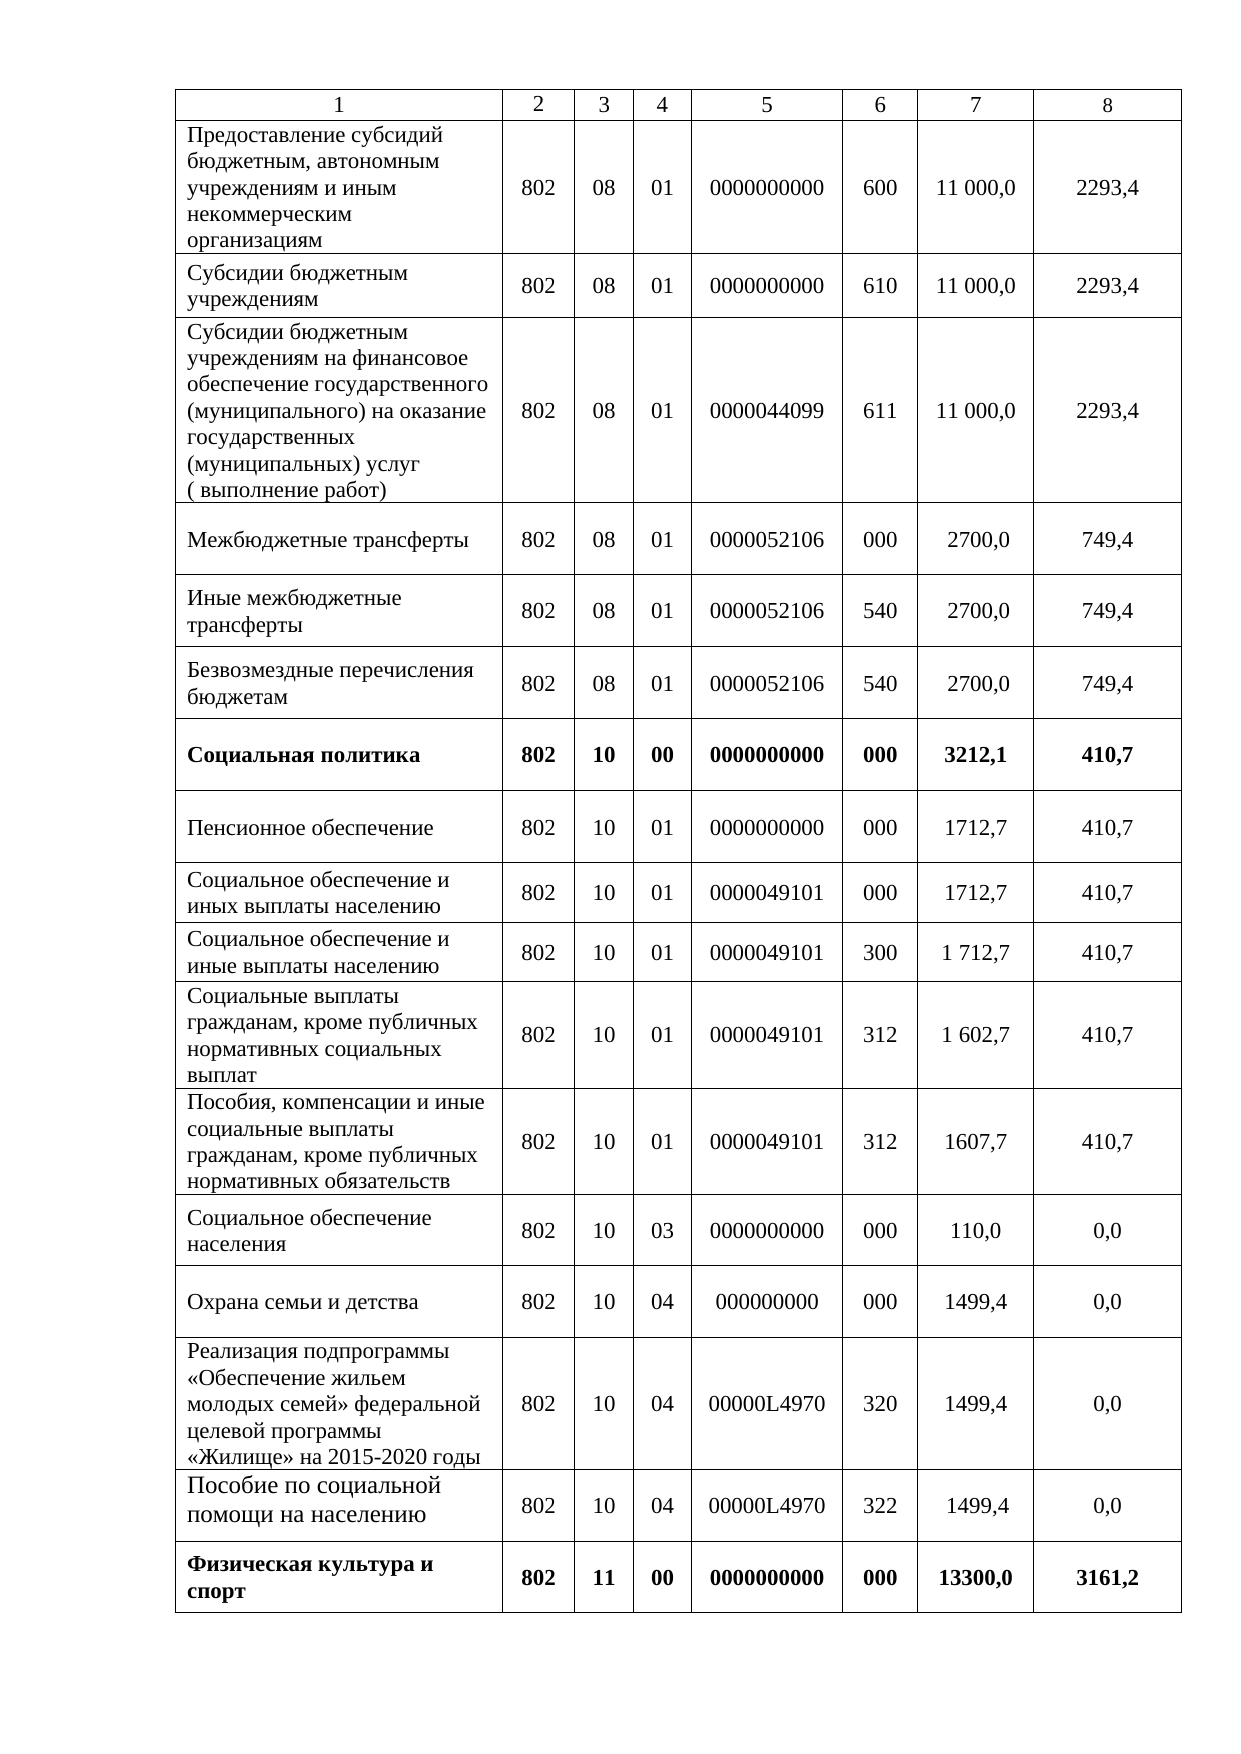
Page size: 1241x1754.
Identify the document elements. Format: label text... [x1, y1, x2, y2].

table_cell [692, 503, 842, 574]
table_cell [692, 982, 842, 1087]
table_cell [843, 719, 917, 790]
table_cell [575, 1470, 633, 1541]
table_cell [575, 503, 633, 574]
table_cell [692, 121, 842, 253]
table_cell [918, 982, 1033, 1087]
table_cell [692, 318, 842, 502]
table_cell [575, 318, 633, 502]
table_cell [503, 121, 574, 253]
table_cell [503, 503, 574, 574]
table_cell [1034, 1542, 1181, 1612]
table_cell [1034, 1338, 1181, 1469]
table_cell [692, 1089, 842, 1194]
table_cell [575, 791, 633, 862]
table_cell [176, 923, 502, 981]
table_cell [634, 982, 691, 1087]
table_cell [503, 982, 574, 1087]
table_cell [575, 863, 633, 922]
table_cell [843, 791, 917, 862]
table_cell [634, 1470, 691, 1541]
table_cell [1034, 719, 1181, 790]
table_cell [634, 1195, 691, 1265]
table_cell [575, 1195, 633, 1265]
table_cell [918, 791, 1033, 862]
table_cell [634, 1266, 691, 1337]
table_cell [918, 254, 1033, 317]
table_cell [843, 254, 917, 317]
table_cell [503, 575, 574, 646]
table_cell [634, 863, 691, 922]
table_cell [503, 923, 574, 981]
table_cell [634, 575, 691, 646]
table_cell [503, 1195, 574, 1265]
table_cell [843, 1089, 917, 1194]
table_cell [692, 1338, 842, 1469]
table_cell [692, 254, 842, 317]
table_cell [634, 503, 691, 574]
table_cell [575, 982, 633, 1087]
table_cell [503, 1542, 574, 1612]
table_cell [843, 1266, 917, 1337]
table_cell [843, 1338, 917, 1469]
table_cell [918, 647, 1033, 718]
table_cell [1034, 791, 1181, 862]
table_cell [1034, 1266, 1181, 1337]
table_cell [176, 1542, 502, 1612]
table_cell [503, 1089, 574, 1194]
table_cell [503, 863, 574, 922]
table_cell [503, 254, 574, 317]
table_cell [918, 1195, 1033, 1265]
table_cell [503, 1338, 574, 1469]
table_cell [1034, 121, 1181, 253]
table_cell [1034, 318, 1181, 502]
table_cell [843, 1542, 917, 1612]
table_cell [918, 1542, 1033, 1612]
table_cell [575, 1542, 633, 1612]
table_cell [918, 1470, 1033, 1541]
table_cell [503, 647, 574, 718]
table_header 1 [176, 90, 502, 120]
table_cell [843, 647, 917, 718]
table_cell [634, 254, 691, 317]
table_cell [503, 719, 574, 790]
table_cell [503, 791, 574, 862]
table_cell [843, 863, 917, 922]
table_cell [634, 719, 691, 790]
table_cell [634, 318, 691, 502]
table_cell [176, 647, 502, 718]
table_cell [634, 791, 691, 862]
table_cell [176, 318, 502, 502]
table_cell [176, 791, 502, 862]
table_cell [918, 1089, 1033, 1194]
table_header 5 [692, 90, 842, 120]
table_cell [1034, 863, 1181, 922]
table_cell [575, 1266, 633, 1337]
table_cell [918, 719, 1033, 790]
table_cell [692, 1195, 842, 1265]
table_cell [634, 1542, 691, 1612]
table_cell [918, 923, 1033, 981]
table_header 7 [918, 90, 1033, 120]
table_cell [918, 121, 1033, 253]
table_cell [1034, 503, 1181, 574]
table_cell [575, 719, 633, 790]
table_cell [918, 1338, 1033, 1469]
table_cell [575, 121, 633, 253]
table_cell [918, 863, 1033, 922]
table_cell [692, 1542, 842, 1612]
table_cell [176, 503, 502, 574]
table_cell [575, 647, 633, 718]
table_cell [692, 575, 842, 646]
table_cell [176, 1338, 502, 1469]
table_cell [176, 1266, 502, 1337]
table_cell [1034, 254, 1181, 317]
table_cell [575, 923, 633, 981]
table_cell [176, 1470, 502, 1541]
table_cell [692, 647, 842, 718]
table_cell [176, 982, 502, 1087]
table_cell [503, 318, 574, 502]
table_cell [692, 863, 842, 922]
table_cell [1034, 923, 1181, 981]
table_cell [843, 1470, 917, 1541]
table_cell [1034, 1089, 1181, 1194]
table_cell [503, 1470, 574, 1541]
table_header 2 [503, 90, 574, 120]
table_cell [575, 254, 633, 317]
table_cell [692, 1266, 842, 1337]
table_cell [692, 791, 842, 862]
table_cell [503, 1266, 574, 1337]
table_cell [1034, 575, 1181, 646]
table_header 6 [843, 90, 917, 120]
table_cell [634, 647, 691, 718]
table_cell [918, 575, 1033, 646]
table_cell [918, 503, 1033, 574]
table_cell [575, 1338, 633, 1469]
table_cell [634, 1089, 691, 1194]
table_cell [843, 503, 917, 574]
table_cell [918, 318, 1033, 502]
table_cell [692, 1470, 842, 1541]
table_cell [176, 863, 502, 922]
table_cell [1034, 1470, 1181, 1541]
table_header 4 [634, 90, 691, 120]
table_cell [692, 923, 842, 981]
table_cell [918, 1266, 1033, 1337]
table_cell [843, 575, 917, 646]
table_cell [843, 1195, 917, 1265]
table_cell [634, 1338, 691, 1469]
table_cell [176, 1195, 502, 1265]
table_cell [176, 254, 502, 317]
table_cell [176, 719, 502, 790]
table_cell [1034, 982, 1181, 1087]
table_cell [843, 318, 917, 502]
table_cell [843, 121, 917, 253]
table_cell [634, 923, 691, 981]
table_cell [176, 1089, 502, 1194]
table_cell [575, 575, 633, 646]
table_header 8 [1034, 90, 1181, 120]
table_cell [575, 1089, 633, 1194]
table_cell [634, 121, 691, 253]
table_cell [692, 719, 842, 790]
table_header 3 [575, 90, 633, 120]
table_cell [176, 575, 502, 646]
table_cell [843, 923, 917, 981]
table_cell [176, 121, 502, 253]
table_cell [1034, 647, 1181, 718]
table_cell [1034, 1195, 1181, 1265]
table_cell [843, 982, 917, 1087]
